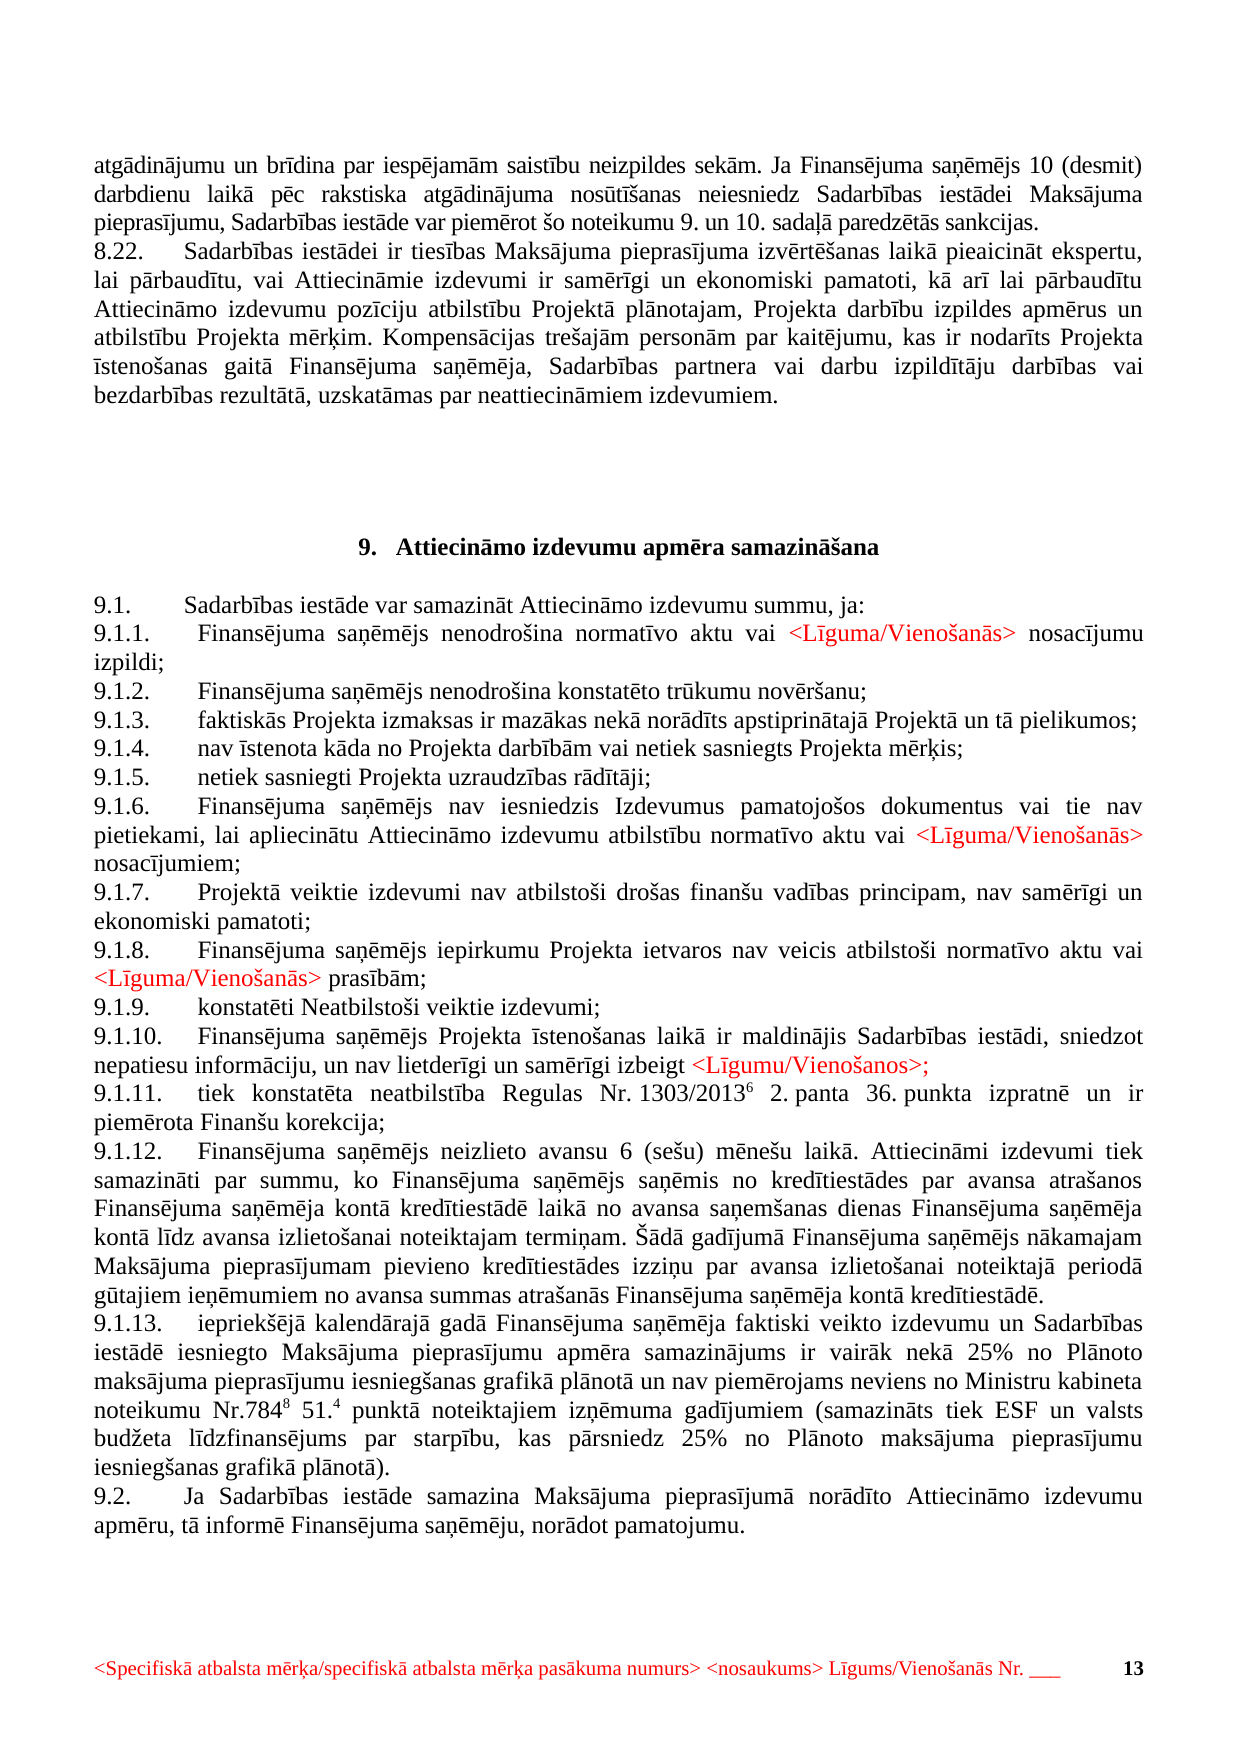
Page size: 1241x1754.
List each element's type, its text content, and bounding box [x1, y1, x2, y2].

list konstatēti Neatbilstoši veiktie izdevumi; [94, 992, 1144, 1021]
list Finansējuma saņēmējs nav iesniedzis Izdevumus pamatojošos dokumentus vai tie nav pietiekami, lai apliecinātu Attiecināmo izdevumu atbilstību normatīvo aktu vai <Līguma/Vienošanās> nosacījumiem; [94, 791, 1144, 877]
list faktiskās Projekta izmaksas ir mazākas nekā norādīts apstiprinātajā Projektā un tā pielikumos; [94, 705, 1144, 733]
list Finansējuma saņēmējs iepirkumu Projekta ietvaros nav veicis atbilstoši normatīvo aktu vai <Līguma/Vienošanās> prasībām; [94, 935, 1144, 992]
list tiek konstatēta neatbilstība Regulas Nr. 1303/20136 2. panta 36. punkta izpratnē un ir piemērota Finanšu korekcija; [94, 1078, 1144, 1136]
list nav īstenota kāda no Projekta darbībām vai netiek sasniegts Projekta mērķis; [94, 733, 1144, 762]
list Finansējuma saņēmējs Projekta īstenošanas laikā ir maldinājis Sadarbības iestādi, sniedzot nepatiesu informāciju, un nav lietderīgi un samērīgi izbeigt <Līgumu/Vienošanos>; [94, 1021, 1144, 1078]
list Attiecināmo izdevumu apmēra samazināšana [94, 532, 1144, 561]
list Finansējuma saņēmējs nenodrošina normatīvo aktu vai <Līguma/Vienošanās> nosacījumu izpildi; [94, 618, 1144, 676]
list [94, 150, 1144, 236]
list Sadarbības iestādei ir tiesības Maksājuma pieprasījuma izvērtēšanas laikā pieaicināt ekspertu, lai pārbaudītu, vai Attiecināmie izdevumi ir samērīgi un ekonomiski pamatoti, kā arī lai pārbaudītu Attiecināmo izdevumu pozīciju atbilstību Projektā plānotajam, Projekta darbību izpildes apmērus un atbilstību Projekta mērķim. Kompensācijas trešajām personām par kaitējumu, kas ir nodarīts Projekta īstenošanas gaitā Finansējuma saņēmēja, Sadarbības partnera vai darbu izpildītāju darbības vai bezdarbības rezultātā, uzskatāmas par neattiecināmiem izdevumiem. [94, 236, 1144, 409]
list iepriekšējā kalendārajā gadā Finansējuma saņēmēja faktiski veikto izdevumu un Sadarbības iestādē iesniegto Maksājuma pieprasījumu apmēra samazinājums ir vairāk nekā 25% no Plānoto maksājuma pieprasījumu iesniegšanas grafikā plānotā un nav piemērojams neviens no Ministru kabineta noteikumu Nr.7848 51.4 punktā noteiktajiem izņēmuma gadījumiem (samazināts tiek ESF un valsts budžeta līdzfinansējums par starpību, kas pārsniedz 25% no Plānoto maksājuma pieprasījumu iesniegšanas grafikā plānotā). [94, 1308, 1144, 1481]
list Sadarbības iestāde var samazināt Attiecināmo izdevumu summu, ja: [94, 590, 1144, 618]
list netiek sasniegti Projekta uzraudzības rādītāji; [94, 762, 1144, 791]
list Finansējuma saņēmējs neizlieto avansu 6 (sešu) mēnešu laikā. Attiecināmi izdevumi tiek samazināti par summu, ko Finansējuma saņēmējs saņēmis no kredītiestādes par avansa atrašanos Finansējuma saņēmēja kontā kredītiestādē laikā no avansa saņemšanas dienas Finansējuma saņēmēja kontā līdz avansa izlietošanai noteiktajam termiņam. Šādā gadījumā Finansējuma saņēmējs nākamajam Maksājuma pieprasījumam pievieno kredītiestādes izziņu par avansa izlietošanai noteiktajā periodā gūtajiem ieņēmumiem no avansa summas atrašanās Finansējuma saņēmēja kontā kredītiestādē. [94, 1136, 1144, 1308]
list Finansējuma saņēmējs nenodrošina konstatēto trūkumu novēršanu; [94, 676, 1144, 705]
list Projektā veiktie izdevumi nav atbilstoši drošas finanšu vadības principam, nav samērīgi un ekonomiski pamatoti; [94, 877, 1144, 935]
list Ja Sadarbības iestāde samazina Maksājuma pieprasījumā norādīto Attiecināmo izdevumu apmēru, tā informē Finansējuma saņēmēju, norādot pamatojumu. [94, 1481, 1144, 1538]
